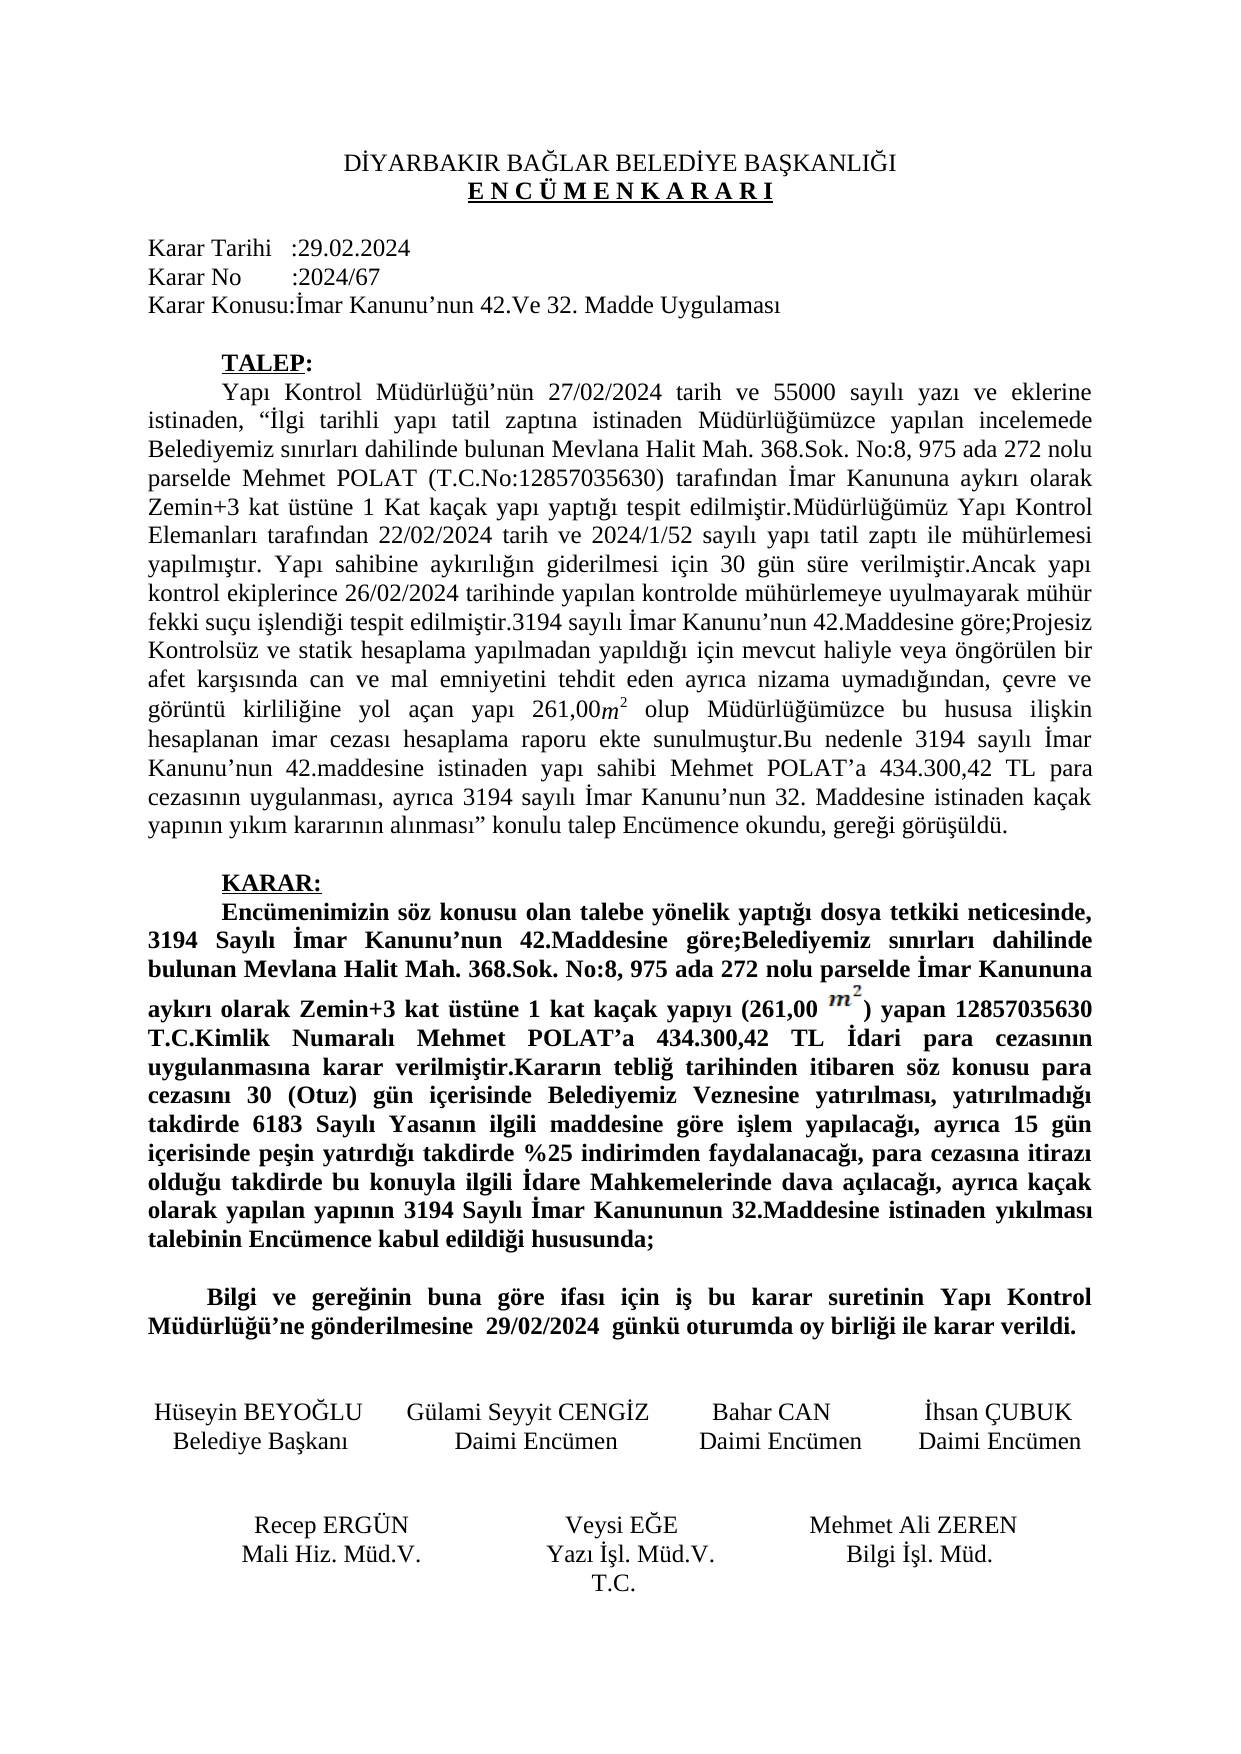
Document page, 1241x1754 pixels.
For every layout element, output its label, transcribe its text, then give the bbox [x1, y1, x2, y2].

text Hüseyin BEYOĞLU Gülami Seyyit CENGİZ Bahar CAN İhsan ÇUBUK [148, 1397, 1093, 1426]
text Karar No :2024/67 [148, 262, 1093, 291]
text Bilgi ve gereğinin buna göre ifası için iş bu karar suretinin Yapı Kontrol Müdürlüğü’ne gönderilmesine 29/02/2024 günkü oturumda oy birliği ile karar verildi. [148, 1282, 1093, 1339]
text Belediye Başkanı Daimi Encümen Daimi Encümen Daimi Encümen [148, 1426, 1093, 1454]
text Yapı Kontrol Müdürlüğü’nün 27/02/2024 tarih ve 55000 sayılı yazı ve eklerine istinaden, “İlgi tarihli yapı tatil zaptına istinaden Müdürlüğümüzce yapılan incelemede Belediyemiz sınırları dahilinde bulunan Mevlana Halit Mah. 368.Sok. No:8, 975 ada 272 nolu parselde Mehmet POLAT (T.C.No:12857035630) tarafından İmar Kanununa aykırı olarak Zemin+3 kat üstüne 1 Kat kaçak yapı yaptığı tespit edilmiştir.Müdürlüğümüz Yapı Kontrol Elemanları tarafından 22/02/2024 tarih ve 2024/1/52 sayılı yapı tatil zaptı ile mühürlemesi yapılmıştır. Yapı sahibine aykırılığın giderilmesi için 30 gün süre verilmiştir.Ancak yapı kontrol ekiplerince 26/02/2024 tarihinde yapılan kontrolde mühürlemeye uyulmayarak mühür fekki suçu işlendiği tespit edilmiştir.3194 sayılı İmar Kanunu’nun 42.Maddesine göre;Projesiz Kontrolsüz ve statik hesaplama yapılmadan yapıldığı için mevcut haliyle veya öngörülen bir afet karşısında can ve mal emniyetini tehdit eden ayrıca nizama uymadığından, çevre ve görüntü kirliliğine yol açan yapı 261,00 olup Müdürlüğümüzce bu hususa ilişkin hesaplanan imar cezası hesaplama raporu ekte sunulmuştur.Bu nedenle 3194 sayılı İmar Kanunu’nun 42.maddesine istinaden yapı sahibi Mehmet POLAT’a 434.300,42 TL para cezasının uygulanması, ayrıca 3194 sayılı İmar Kanunu’nun 32. Maddesine istinaden kaçak yapının yıkım kararının alınması” konulu talep Encümence okundu, gereği görüşüldü. [148, 377, 1093, 839]
text Recep ERGÜN Veysi EĞE Mehmet Ali ZEREN Mali Hiz. Müd.V. Yazı İşl. Müd.V. Bilgi İşl. Müd. [148, 1511, 1093, 1568]
text Karar Konusu:İmar Kanunu’nun 42.Ve 32. Madde Uygulaması [148, 291, 1093, 319]
text T.C. [443, 1568, 1093, 1597]
text TALEP: [148, 348, 1090, 377]
text Encümenimizin söz konusu olan talebe yönelik yaptığı dosya tetkiki neticesinde, 3194 Sayılı İmar Kanunu’nun 42.Maddesine göre;Belediyemiz sınırları dahilinde bulunan Mevlana Halit Mah. 368.Sok. No:8, 975 ada 272 nolu parselde İmar Kanununa aykırı olarak Zemin+3 kat üstüne 1 kat kaçak yapıyı (261,00 ) yapan 12857035630 T.C.Kimlik Numaralı Mehmet POLAT’a 434.300,42 TL İdari para cezasının uygulanmasına karar verilmiştir.Kararın tebliğ tarihinden itibaren söz konusu para cezasını 30 (Otuz) gün içerisinde Belediyemiz Veznesine yatırılması, yatırılmadığı takdirde 6183 Sayılı Yasanın ilgili maddesine göre işlem yapılacağı, ayrıca 15 gün içerisinde peşin yatırdığı takdirde %25 indirimden faydalanacağı, para cezasına itirazı olduğu takdirde bu konuyla ilgili İdare Mahkemelerinde dava açılacağı, ayrıca kaçak olarak yapılan yapının 3194 Sayılı İmar Kanununun 32.Maddesine istinaden yıkılması talebinin Encümence kabul edildiği hususunda; [148, 897, 1093, 1253]
text KARAR: [148, 868, 1093, 897]
picture [828, 983, 863, 1018]
text E N C Ü M E N K A R A R I [148, 176, 1093, 205]
text Karar Tarihi :29.02.2024 [148, 233, 1093, 262]
text DİYARBAKIR BAĞLAR BELEDİYE BAŞKANLIĞI [148, 148, 1093, 176]
